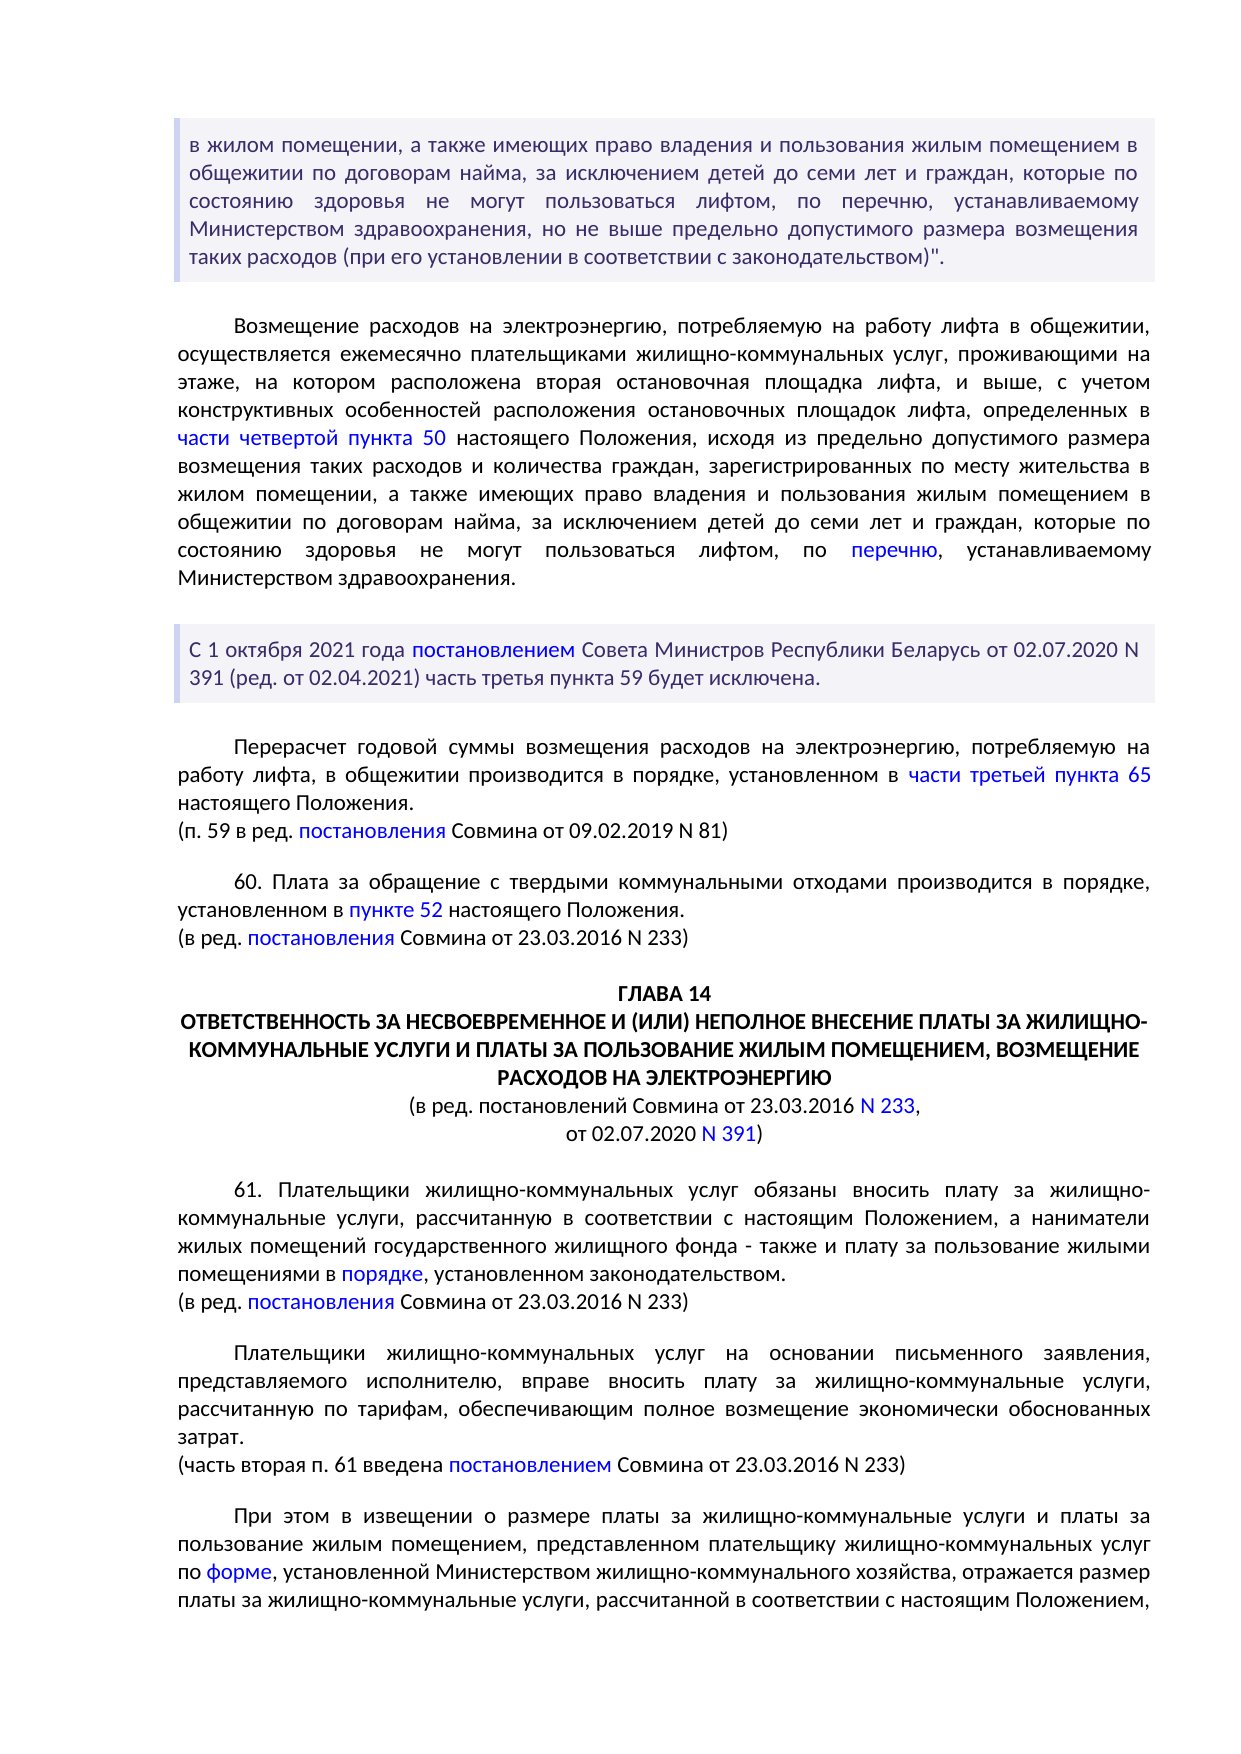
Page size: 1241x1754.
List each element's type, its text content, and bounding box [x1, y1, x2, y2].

table_header С 1 октября 2021 года постановлением Совета Министров Республики Беларусь от 02.07.2020 N 391 (ред. от 02.04.2021) часть третья пункта 59 будет исключена. [180, 624, 1149, 703]
text Перерасчет годовой суммы возмещения расходов на электроэнергию, потребляемую на работу лифта, в общежитии производится в порядке, установленном в части третьей пункта 65 настоящего Положения. [177, 732, 1152, 816]
text (часть вторая п. 61 введена постановлением Совмина от 23.03.2016 N 233) [177, 1451, 1152, 1478]
text 61. Плательщики жилищно-коммунальных услуг обязаны вносить плату за жилищно-коммунальные услуги, рассчитанную в соответствии с настоящим Положением, а наниматели жилых помещений государственного жилищного фонда - также и плату за пользование жилыми помещениями в порядке, установленном законодательством. [177, 1175, 1152, 1287]
text 60. Плата за обращение с твердыми коммунальными отходами производится в порядке, установленном в пункте 52 настоящего Положения. [177, 867, 1152, 923]
text ГЛАВА 14 [177, 979, 1152, 1007]
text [177, 1501, 1152, 1613]
text (п. 59 в ред. постановления Совмина от 09.02.2019 N 81) [177, 816, 1152, 844]
text (в ред. постановления Совмина от 23.03.2016 N 233) [177, 923, 1152, 951]
text (в ред. постановлений Совмина от 23.03.2016 N 233, [177, 1091, 1152, 1119]
text ОТВЕТСТВЕННОСТЬ ЗА НЕСВОЕВРЕМЕННОЕ И (ИЛИ) НЕПОЛНОЕ ВНЕСЕНИЕ ПЛАТЫ ЗА ЖИЛИЩНО-КОММУНАЛЬНЫЕ УСЛУГИ И ПЛАТЫ ЗА ПОЛЬЗОВАНИЕ ЖИЛЫМ ПОМЕЩЕНИЕМ, ВОЗМЕЩЕНИЕ РАСХОДОВ НА ЭЛЕКТРОЭНЕРГИЮ [177, 1007, 1152, 1091]
text (в ред. постановления Совмина от 23.03.2016 N 233) [177, 1287, 1152, 1316]
text Плательщики жилищно-коммунальных услуг на основании письменного заявления, представляемого исполнителю, вправе вносить плату за жилищно-коммунальные услуги, рассчитанную по тарифам, обеспечивающим полное возмещение экономически обоснованных затрат. [177, 1338, 1152, 1451]
text Возмещение расходов на электроэнергию, потребляемую на работу лифта в общежитии, осуществляется ежемесячно плательщиками жилищно-коммунальных услуг, проживающими на этаже, на котором расположена вторая остановочная площадка лифта, и выше, с учетом конструктивных особенностей расположения остановочных площадок лифта, определенных в части четвертой пункта 50 настоящего Положения, исходя из предельно допустимого размера возмещения таких расходов и количества граждан, зарегистрированных по месту жительства в жилом помещении, а также имеющих право владения и пользования жилым помещением в общежитии по договорам найма, за исключением детей до семи лет и граждан, которые по состоянию здоровья не могут пользоваться лифтом, по перечню, устанавливаемому Министерством здравоохранения. [177, 311, 1152, 591]
text от 02.07.2020 N 391) [177, 1119, 1152, 1147]
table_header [180, 118, 1149, 282]
